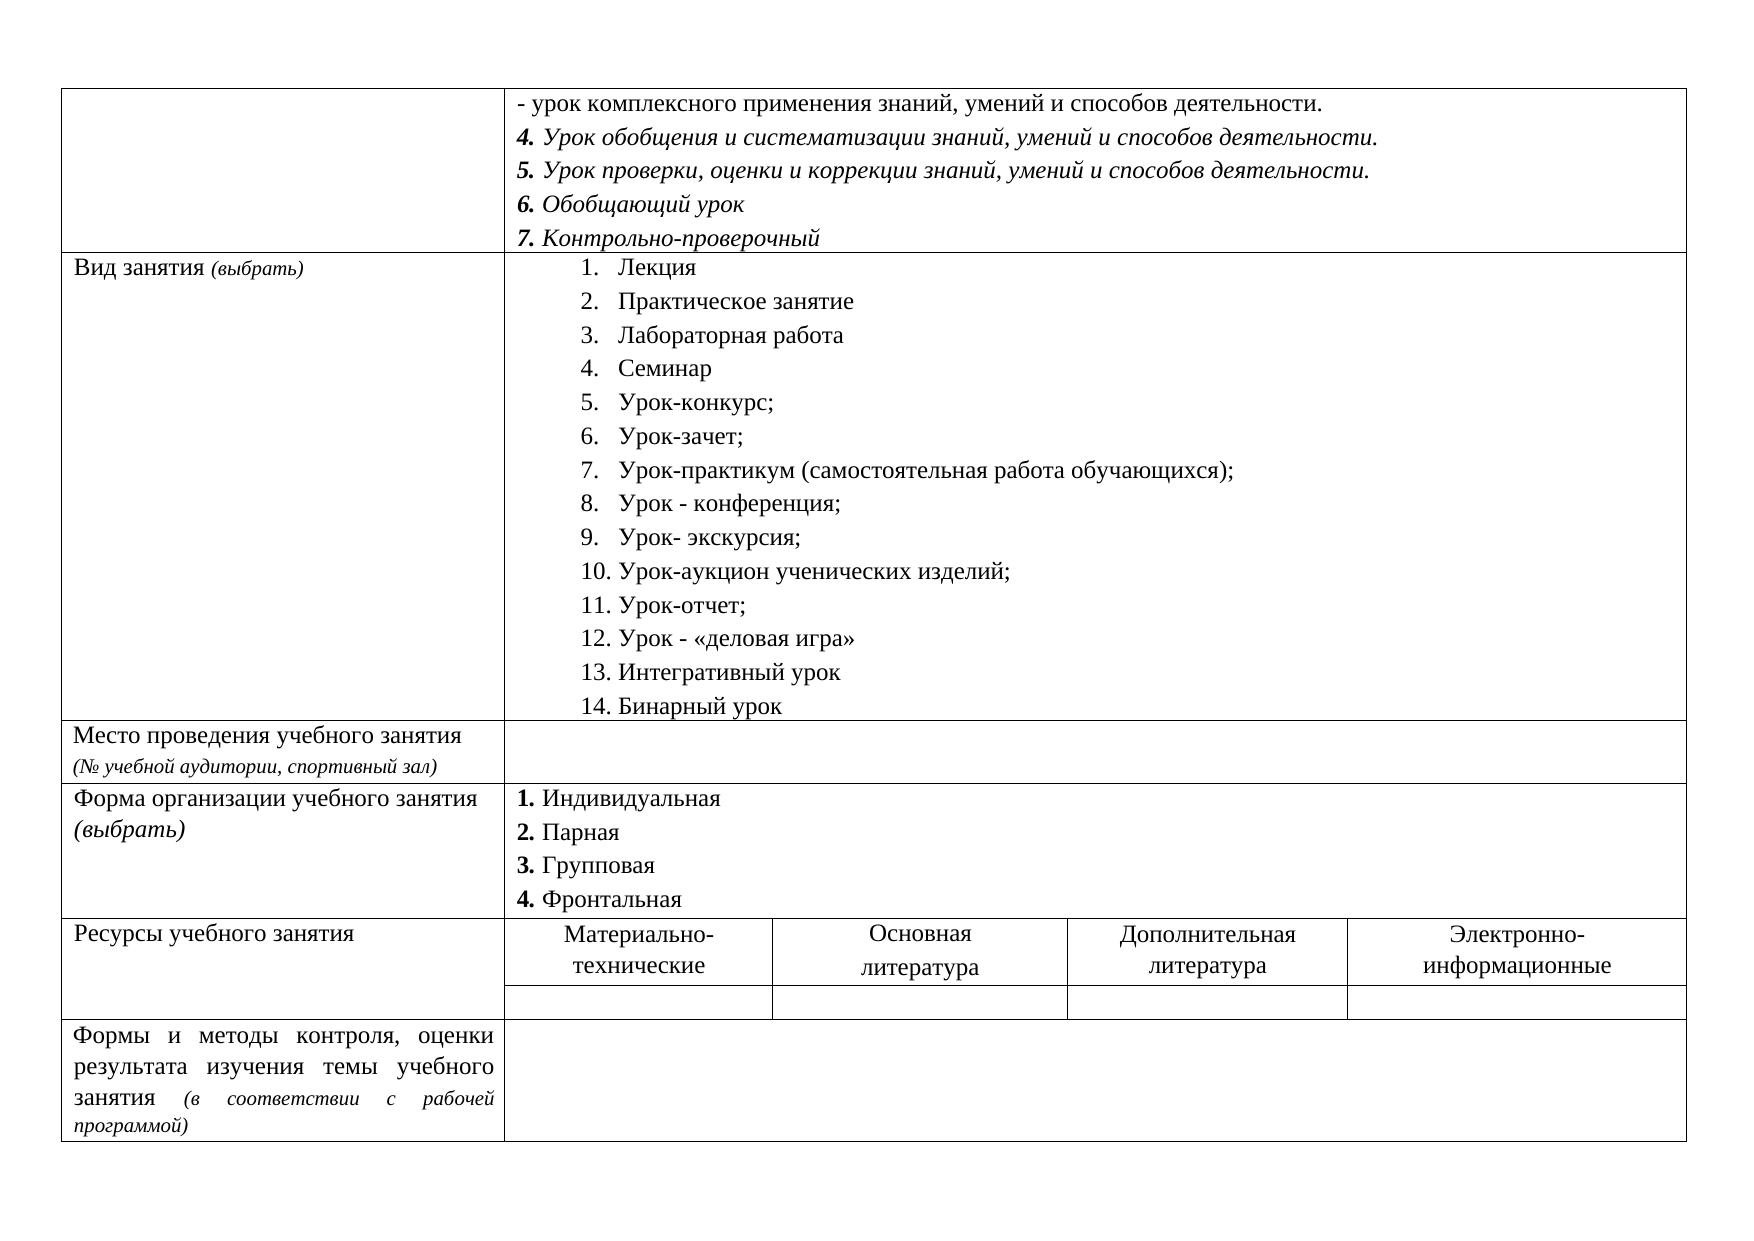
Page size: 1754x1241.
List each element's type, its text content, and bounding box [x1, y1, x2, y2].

table_cell Основная литература [773, 919, 1067, 985]
table_header - урок комплексного применения знаний, умений и способов деятельности. Урок обобщения и систематизации знаний, умений и способов деятельности. Урок проверки, оценки и коррекции знаний, умений и способов деятельности. Обобщающий урок Контрольно-проверочный [505, 89, 1686, 252]
table_cell Материально- технические [505, 919, 772, 985]
table_cell [505, 1020, 1686, 1141]
table_header [62, 89, 504, 252]
table_cell Лекция Практическое занятие Лабораторная работа Семинар Урок-конкурс; Урок-зачет; Урок-практикум (самостоятельная работа обучающихся); Урок - конференция; Урок- экскурсия; Урок-аукцион ученических изделий; Урок-отчет; Урок - «деловая игра» Интегративный урок Бинарный урок [505, 253, 1686, 720]
table_cell [1068, 986, 1347, 1019]
table_cell [1348, 986, 1686, 1019]
table_cell Ресурсы учебного занятия [62, 919, 504, 1019]
table_cell [505, 721, 1686, 782]
table_cell Вид занятия (выбрать) [62, 253, 504, 720]
table_cell [773, 986, 1067, 1019]
table_cell Электронно- информационные [1348, 919, 1686, 985]
table_cell Форма организации учебного занятия (выбрать) [62, 784, 504, 918]
table_cell Индивидуальная Парная Групповая Фронтальная [505, 784, 1686, 918]
table_cell Формы и методы контроля, оценки результата изучения темы учебного занятия (в соответствии с рабочей программой) [62, 1020, 504, 1141]
table_cell Дополнительная литература [1068, 919, 1347, 985]
table_cell [505, 986, 772, 1019]
table_cell Место проведения учебного занятия (№ учебной аудитории, спортивный зал) [62, 721, 504, 782]
